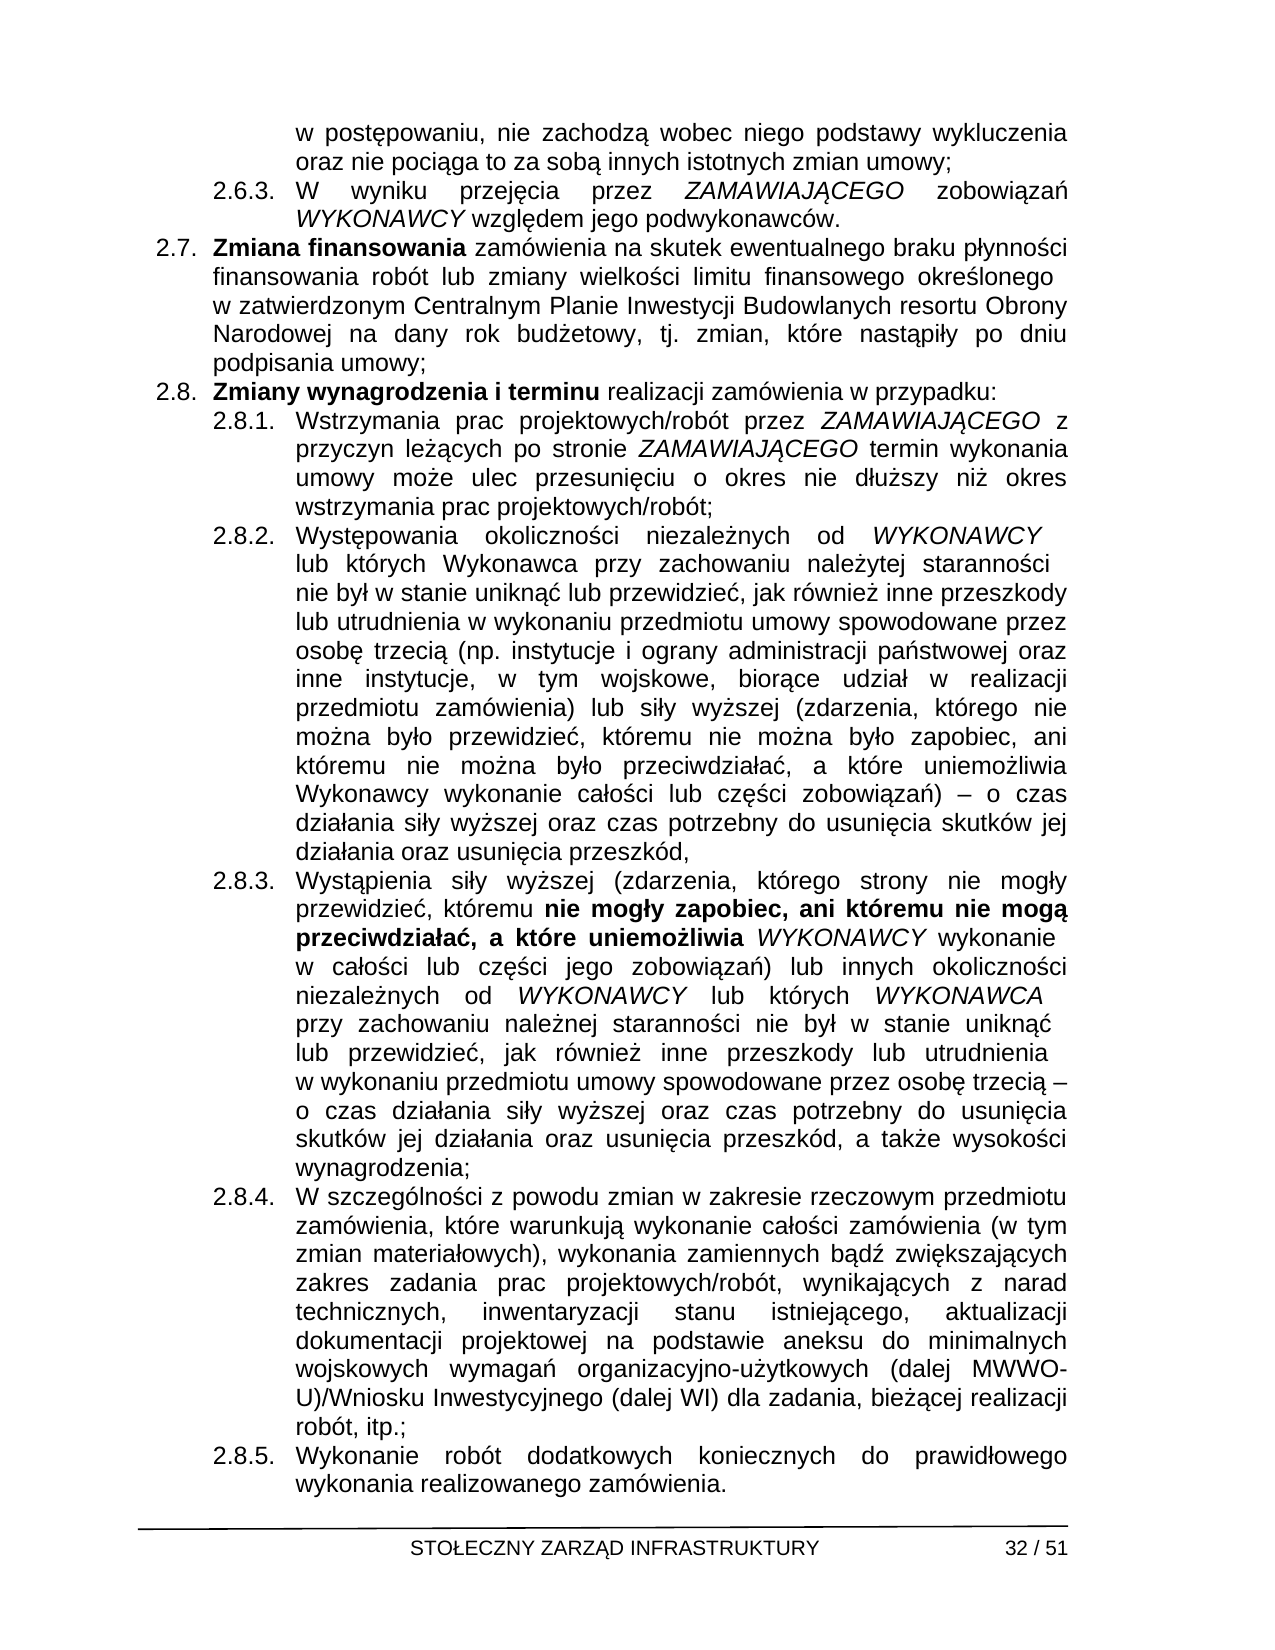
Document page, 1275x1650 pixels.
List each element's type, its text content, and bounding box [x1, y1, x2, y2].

list W wyniku przejęcia przez ZAMAWIAJĄCEGO zobowiązań WYKONAWCY względem jego podwykonawców. [213, 176, 1068, 233]
list W szczególności z powodu zmian w zakresie rzeczowym przedmiotu zamówienia, które warunkują wykonanie całości zamówienia (w tym zmian materiałowych), wykonania zamiennych bądź zwiększających zakres zadania prac projektowych/robót, wynikających z narad technicznych, inwentaryzacji stanu istniejącego, aktualizacji dokumentacji projektowej na podstawie aneksu do minimalnych wojskowych wymagań organizacyjno-użytkowych (dalej MWWO-U)/Wniosku Inwestycyjnego (dalej WI) dla zadania, bieżącej realizacji robót, itp.; [213, 1182, 1068, 1441]
list Zmiany wynagrodzenia i terminu realizacji zamówienia w przypadku: [156, 377, 1068, 406]
list Wykonanie robót dodatkowych koniecznych do prawidłowego wykonania realizowanego zamówienia. [213, 1441, 1068, 1498]
list Zmiana finansowania zamówienia na skutek ewentualnego braku płynności finansowania robót lub zmiany wielkości limitu finansowego określonego w zatwierdzonym Centralnym Planie Inwestycji Budowlanych resortu Obrony Narodowej na dany rok budżetowy, tj. zmian, które nastąpiły po dniu podpisania umowy; [156, 233, 1068, 377]
list Występowania okoliczności niezależnych od WYKONAWCY lub których Wykonawca przy zachowaniu należytej staranności nie był w stanie uniknąć lub przewidzieć, jak również inne przeszkody lub utrudnienia w wykonaniu przedmiotu umowy spowodowane przez osobę trzecią (np. instytucje i ograny administracji państwowej oraz inne instytucje, w tym wojskowe, biorące udział w realizacji przedmiotu zamówienia) lub siły wyższej (zdarzenia, którego nie można było przewidzieć, któremu nie można było zapobiec, ani któremu nie można było przeciwdziałać, a które uniemożliwia Wykonawcy wykonanie całości lub części zobowiązań) – o czas działania siły wyższej oraz czas potrzebny do usunięcia skutków jej działania oraz usunięcia przeszkód, [213, 521, 1068, 866]
list Wystąpienia siły wyższej (zdarzenia, którego strony nie mogły przewidzieć, któremu nie mogły zapobiec, ani któremu nie mogą przeciwdziałać, a które uniemożliwia WYKONAWCY wykonanie w całości lub części jego zobowiązań) lub innych okoliczności niezależnych od WYKONAWCY lub których WYKONAWCA przy zachowaniu należnej staranności nie był w stanie uniknąć lub przewidzieć, jak również inne przeszkody lub utrudnienia w wykonaniu przedmiotu umowy spowodowane przez osobę trzecią – o czas działania siły wyższej oraz czas potrzebny do usunięcia skutków jej działania oraz usunięcia przeszkód, a także wysokości wynagrodzenia; [213, 866, 1068, 1182]
list Wstrzymania prac projektowych/robót przez ZAMAWIAJĄCEGO z przyczyn leżących po stronie ZAMAWIAJĄCEGO termin wykonania umowy może ulec przesunięciu o okres nie dłuższy niż okres wstrzymania prac projektowych/robót; [213, 406, 1068, 521]
